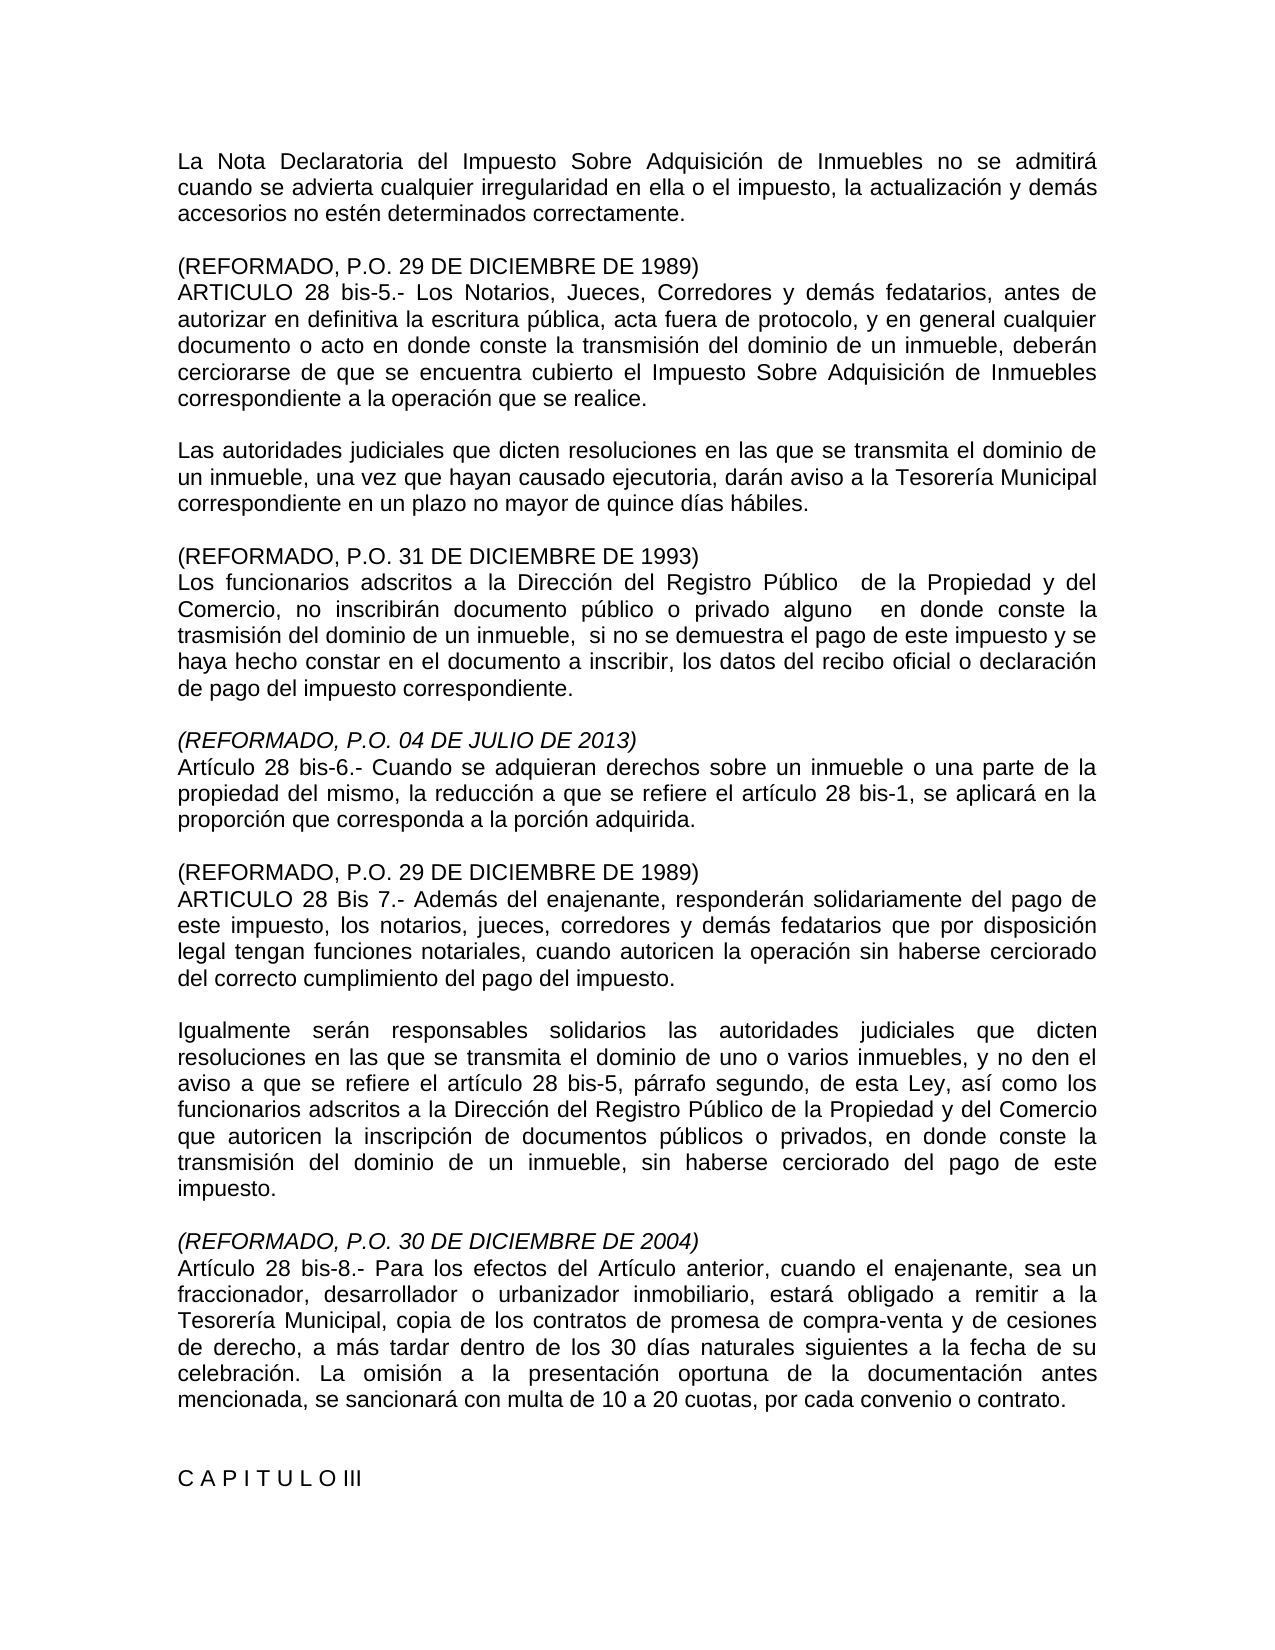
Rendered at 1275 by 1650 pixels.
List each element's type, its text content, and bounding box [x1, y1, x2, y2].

text (REFORMADO, P.O. 31 DE DICIEMBRE DE 1993) [177, 543, 1098, 569]
text (REFORMADO, P.O. 30 DE DICIEMBRE DE 2004) [177, 1228, 1093, 1254]
text Artículo 28 bis-6.- Cuando se adquieran derechos sobre un inmueble o una parte de la propiedad del mismo, la reducción a que se refiere el artículo 28 bis-1, se aplicará en la proporción que corresponda a la porción adquirida. [177, 754, 1098, 833]
text La Nota Declaratoria del Impuesto Sobre Adquisición de Inmuebles no se admitirá cuando se advierta cualquier irregularidad en ella o el impuesto, la actualización y demás accesorios no estén determinados correctamente. [177, 148, 1098, 227]
text ARTICULO 28 Bis 7.- Además del enajenante, responderán solidariamente del pago de este impuesto, los notarios, jueces, corredores y demás fedatarios que por disposición legal tengan funciones notariales, cuando autoricen la operación sin haberse cerciorado del correcto cumplimiento del pago del impuesto. [177, 886, 1098, 991]
text Artículo 28 bis-8.- Para los efectos del Artículo anterior, cuando el enajenante, sea un fraccionador, desarrollador o urbanizador inmobiliario, estará obligado a remitir a la Tesorería Municipal, copia de los contratos de promesa de compra-venta y de cesiones de derecho, a más tardar dentro de los 30 días naturales siguientes a la fecha de su celebración. La omisión a la presentación oportuna de la documentación antes mencionada, se sancionará con multa de 20 cuotas, por cada convenio o contrato. [177, 1254, 1098, 1413]
text (REFORMADO, P.O. 29 DE DICIEMBRE DE 1989) [177, 253, 1098, 279]
text (REFORMADO, P.O. 04 DE JULIO DE 2013) [177, 727, 1098, 754]
text Igualmente serán responsables solidarios las autoridades judiciales que dicten resoluciones en las que se transmita el dominio de uno o varios inmuebles, y no den el aviso a que se refiere el artículo 28 bis-5, párrafo segundo, de esta Ley, así como los funcionarios adscritos a la Dirección del Registro Público de la Propiedad y del Comercio que autoricen la inscripción de documentos públicos o privados, en donde conste la transmisión del dominio de un inmueble, sin haberse cerciorado del pago de este impuesto. [177, 1017, 1098, 1202]
text Los funcionarios adscritos a la Dirección del Registro Público de la Propiedad y del Comercio, no inscribirán documento público o privado alguno en donde conste la trasmisión del dominio de un inmueble, si no se demuestra el pago de este impuesto y se haya hecho constar en el documento a inscribir, los datos del recibo oficial o declaración de pago del impuesto correspondiente. [177, 569, 1098, 701]
text ARTICULO 28 bis-5.- Los Notarios, Jueces, Corredores y demás fedatarios, antes de autorizar en definitiva la escritura pública, acta fuera de protocolo, y en general cualquier documento o acto en donde conste la transmisión del dominio de un inmueble, deberán cerciorarse de que se encuentra cubierto el Impuesto Sobre Adquisición de Inmuebles correspondiente a la operación que se realice. [177, 279, 1098, 411]
text Las autoridades judiciales que dicten resoluciones en las que se transmita el dominio de un inmueble, una vez que hayan causado ejecutoria, darán aviso a la Tesorería Municipal correspondiente en un plazo no mayor de quince días hábiles. [177, 437, 1098, 517]
text C A P I T U L O III [177, 1465, 1098, 1492]
text (REFORMADO, P.O. 29 DE DICIEMBRE DE 1989) [177, 859, 1098, 886]
